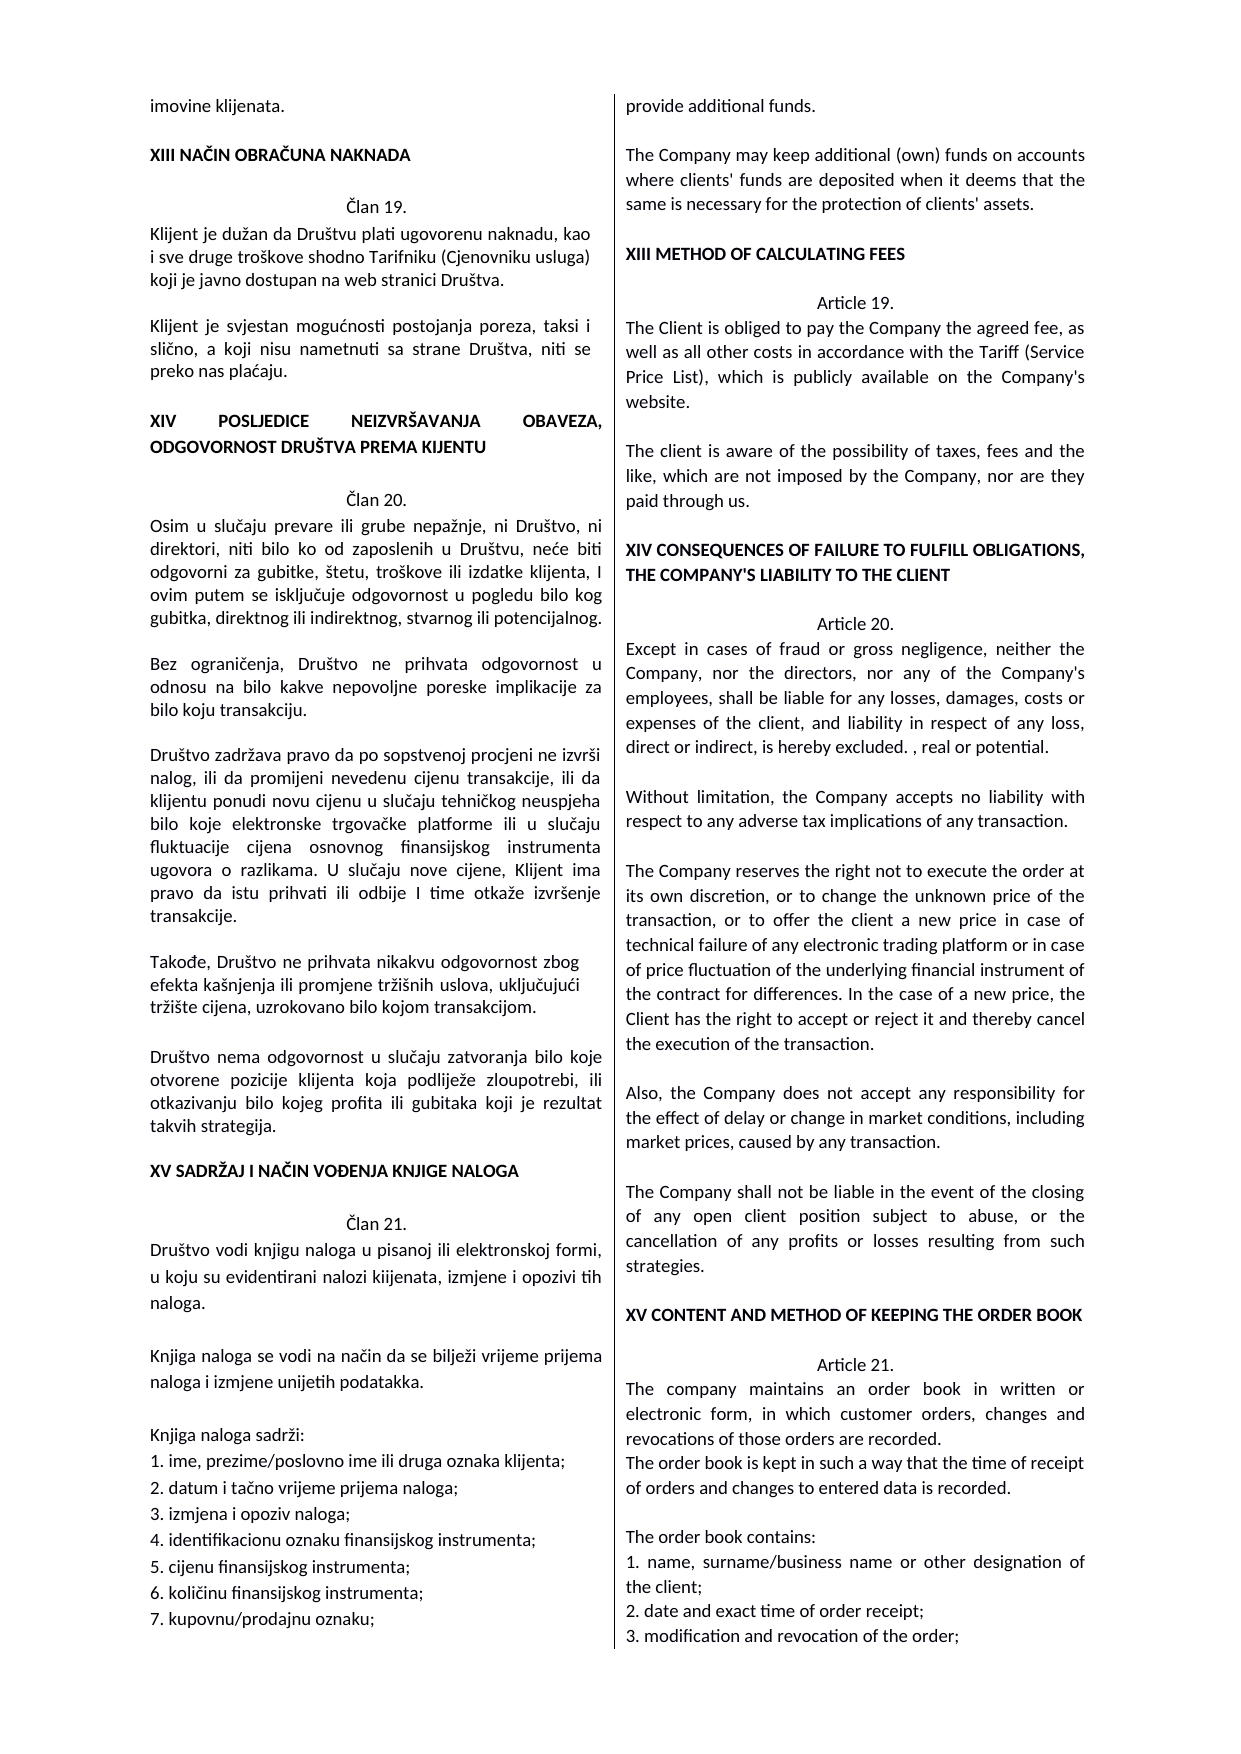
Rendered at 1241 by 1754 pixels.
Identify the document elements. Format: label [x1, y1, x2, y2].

table_header [615, 94, 1097, 1649]
table_header [134, 94, 614, 1649]
